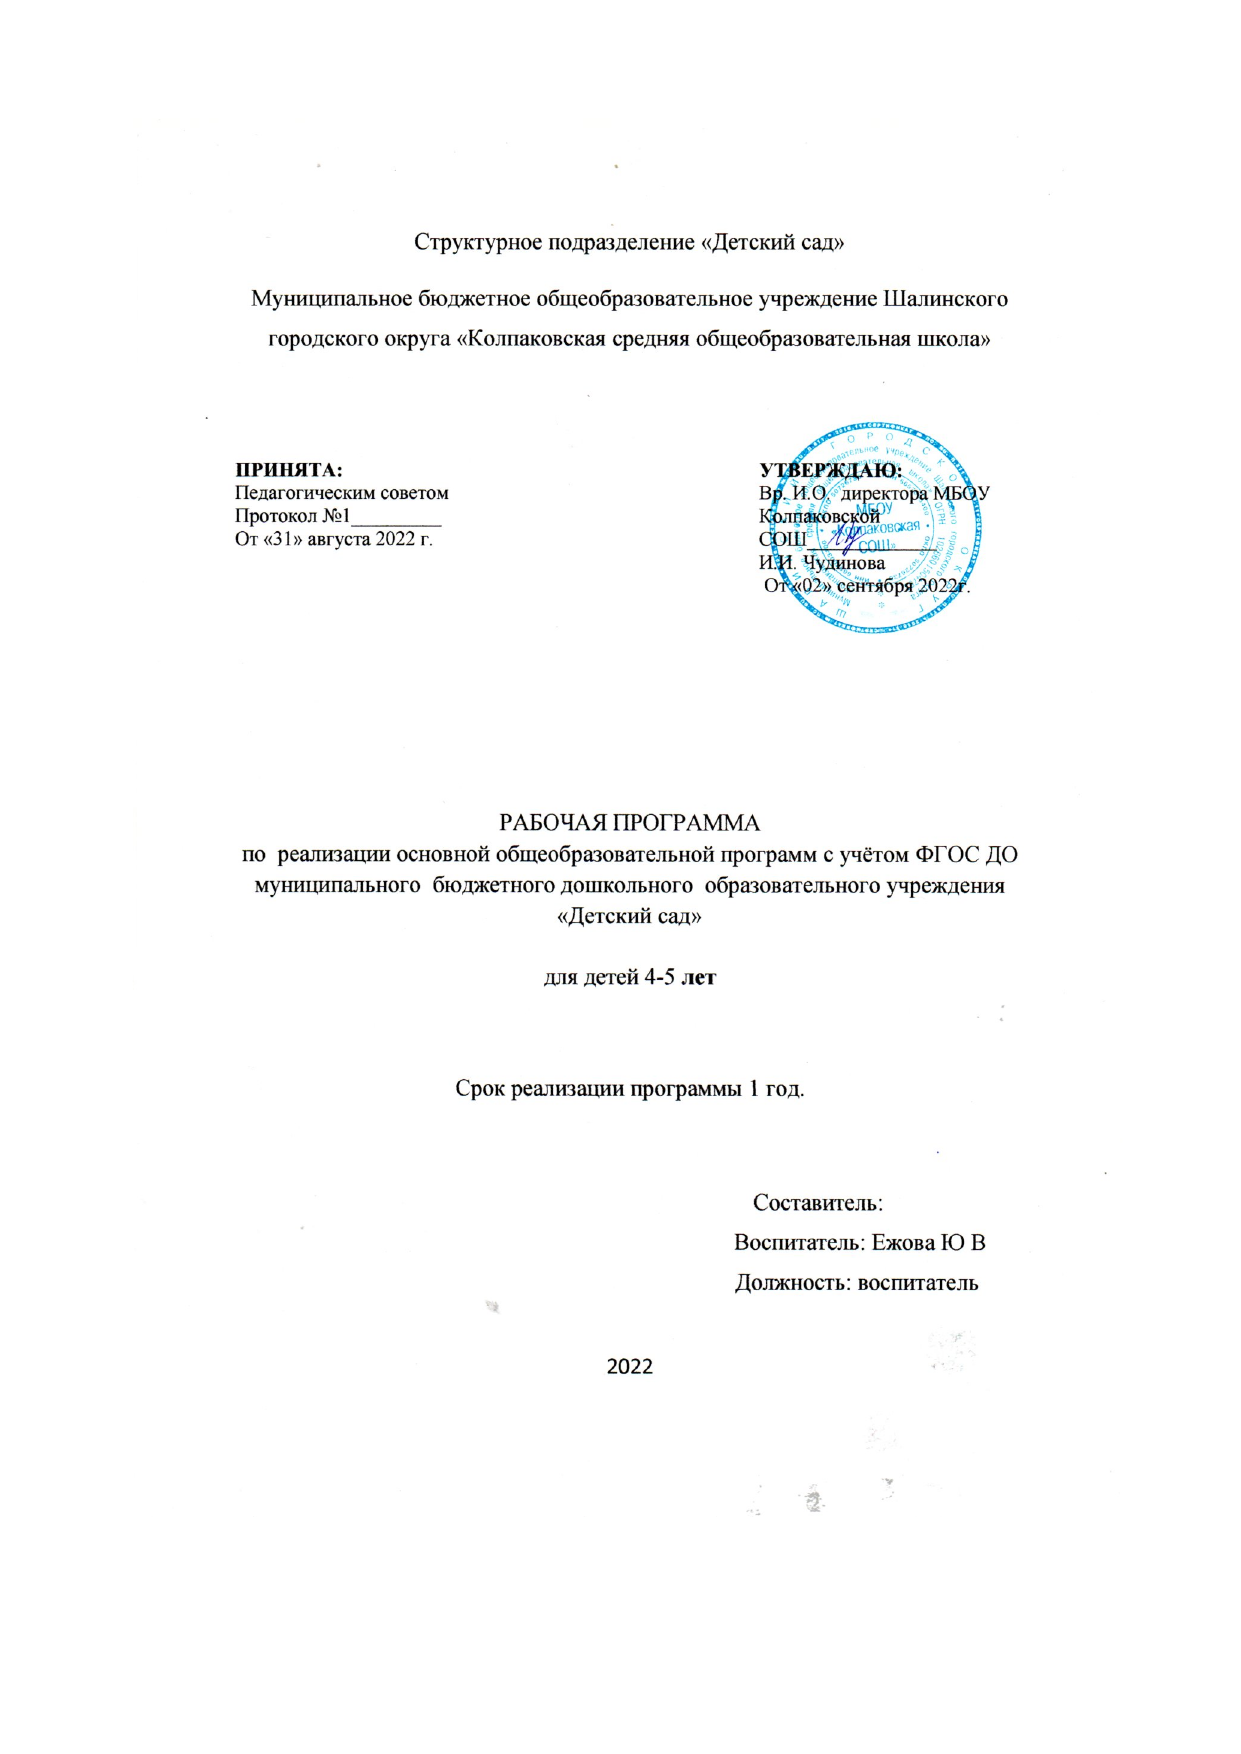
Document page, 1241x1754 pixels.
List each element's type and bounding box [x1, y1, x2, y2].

picture [132, 118, 1123, 1517]
